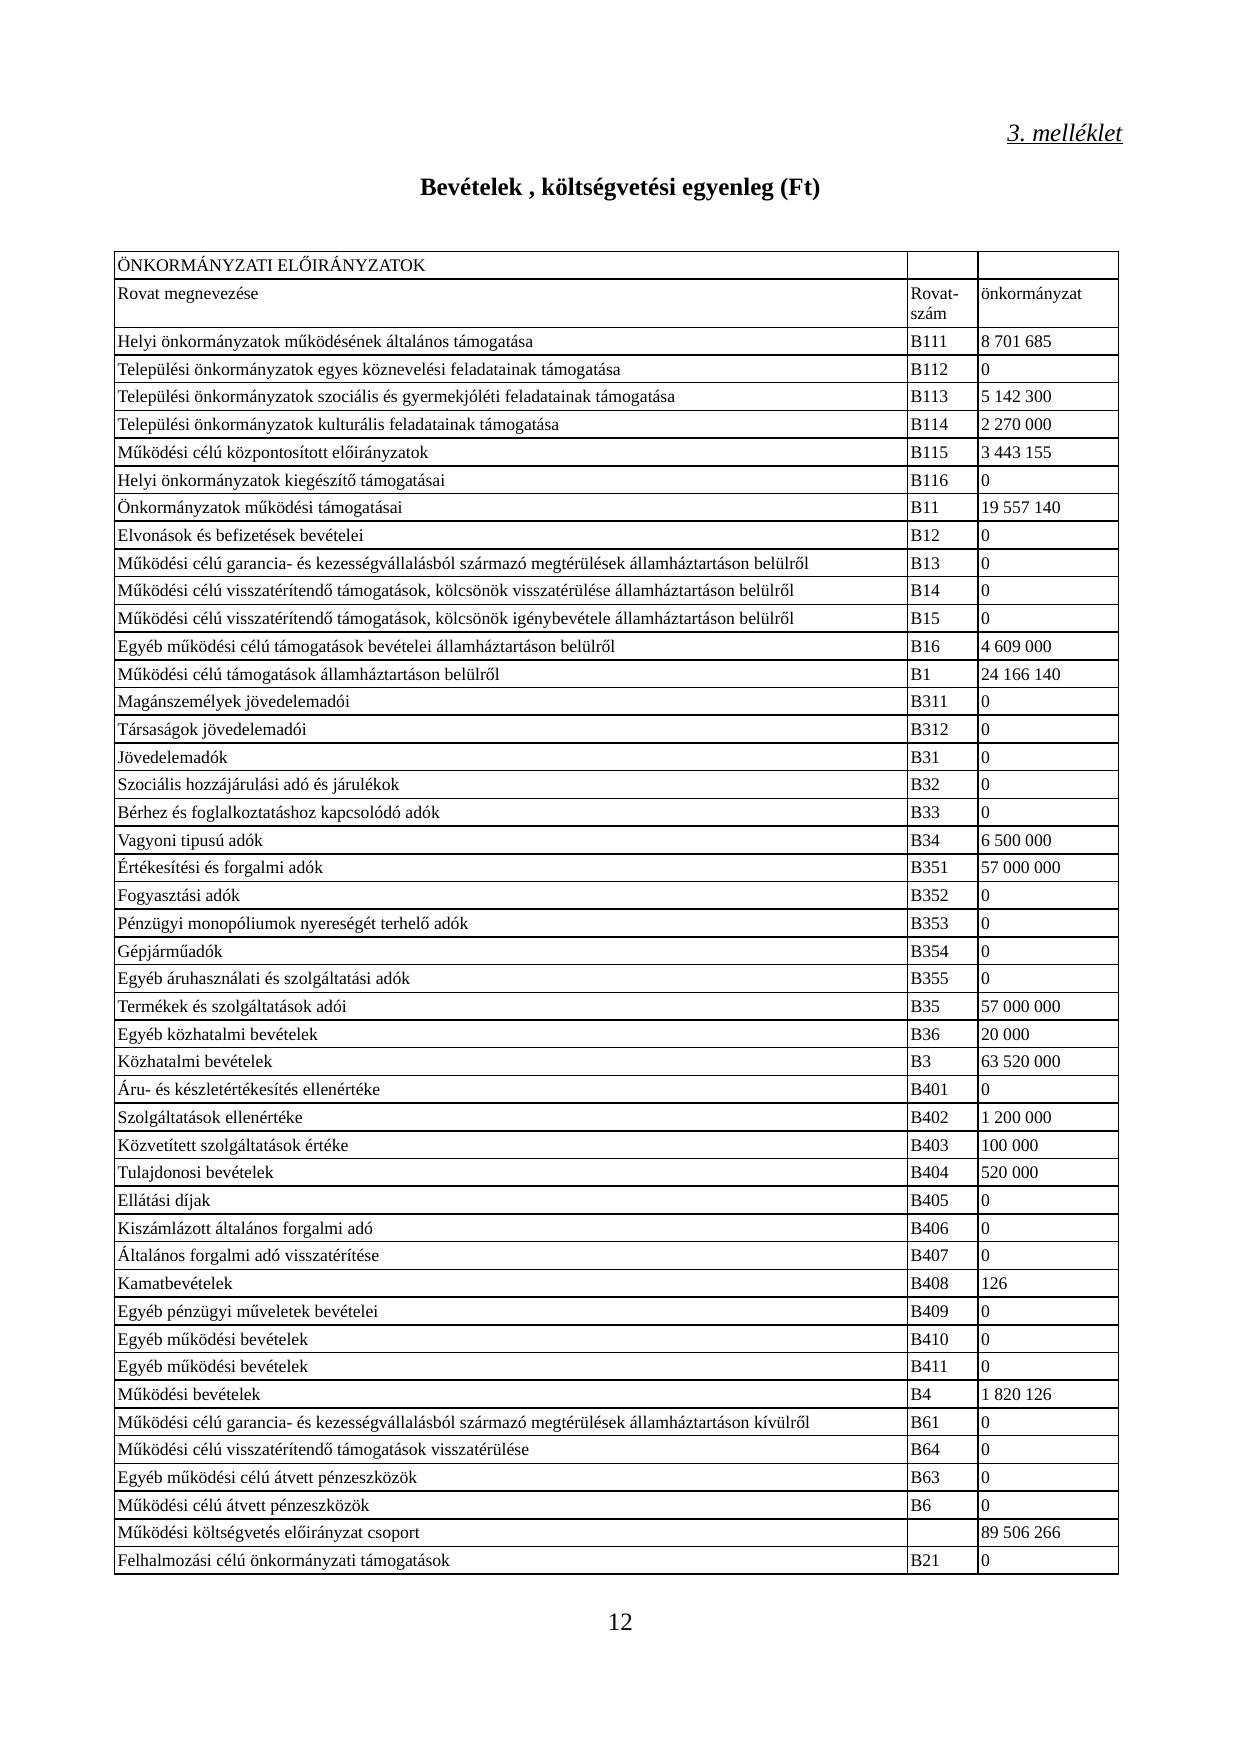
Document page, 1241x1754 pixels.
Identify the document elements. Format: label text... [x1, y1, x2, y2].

table_cell Egyéb áruhasználati és szolgáltatási adók [115, 965, 907, 991]
table_cell B408 [908, 1270, 977, 1296]
table_cell B409 [908, 1298, 977, 1324]
table_cell 19 557 140 [979, 494, 1118, 520]
table_cell 0 [979, 467, 1118, 493]
table_cell B14 [908, 577, 977, 603]
table_cell 24 166 140 [979, 661, 1118, 687]
table_cell 0 [979, 938, 1118, 964]
table_cell B114 [908, 411, 977, 437]
table_cell Működési célú átvett pénzeszközök [115, 1492, 907, 1518]
table_cell B35 [908, 993, 977, 1019]
table_cell 0 [979, 771, 1118, 797]
table_cell B113 [908, 383, 977, 409]
table_cell B311 [908, 688, 977, 714]
table_cell 57 000 000 [979, 855, 1118, 881]
table_cell 520 000 [979, 1159, 1118, 1185]
table_cell Települési önkormányzatok szociális és gyermekjóléti feladatainak támogatása [115, 383, 907, 409]
table_cell 0 [979, 910, 1118, 936]
table_cell B63 [908, 1464, 977, 1490]
table_cell Szociális hozzájárulási adó és járulékok [115, 771, 907, 797]
table_cell B15 [908, 605, 977, 631]
table_cell B11 [908, 494, 977, 520]
table_cell B355 [908, 965, 977, 991]
text Bevételek , költségvetési egyenleg (Ft) [118, 172, 1122, 201]
table_cell 0 [979, 1353, 1118, 1379]
table_cell Helyi önkormányzatok működésének általános támogatása [115, 328, 907, 354]
table_header ÖNKORMÁNYZATI ELŐIRÁNYZATOK [115, 252, 907, 278]
table_cell [908, 1520, 977, 1546]
table_cell B34 [908, 827, 977, 853]
table_cell Értékesítési és forgalmi adók [115, 855, 907, 881]
table_cell B406 [908, 1215, 977, 1241]
table_cell B112 [908, 356, 977, 382]
table_cell 100 000 [979, 1132, 1118, 1158]
table_cell 0 [979, 1242, 1118, 1268]
table_cell 0 [979, 1076, 1118, 1102]
table_cell 20 000 [979, 1021, 1118, 1047]
table_cell Rovat megnevezése [115, 280, 907, 326]
table_cell Működési célú garancia- és kezességvállalásból származó megtérülések államháztartáson belülről [115, 550, 907, 576]
table_cell Települési önkormányzatok kulturális feladatainak támogatása [115, 411, 907, 437]
table_cell B115 [908, 439, 977, 465]
table_cell B33 [908, 799, 977, 825]
table_cell 0 [979, 1187, 1118, 1213]
table_cell 0 [979, 1409, 1118, 1435]
table_cell B401 [908, 1076, 977, 1102]
table_cell B6 [908, 1492, 977, 1518]
table_cell 0 [979, 1492, 1118, 1518]
table_cell 0 [979, 1326, 1118, 1352]
table_cell Közvetített szolgáltatások értéke [115, 1132, 907, 1158]
table_cell 0 [979, 1215, 1118, 1241]
table_cell Működési célú visszatérítendő támogatások, kölcsönök visszatérülése államháztartáson belülről [115, 577, 907, 603]
table_cell 0 [979, 965, 1118, 991]
table_cell Egyéb közhatalmi bevételek [115, 1021, 907, 1047]
table_cell Működési célú támogatások államháztartáson belülről [115, 661, 907, 687]
table_cell Működési célú garancia- és kezességvállalásból származó megtérülések államháztartáson kívülről [115, 1409, 907, 1435]
table_cell Kiszámlázott általános forgalmi adó [115, 1215, 907, 1241]
table_cell Önkormányzatok működési támogatásai [115, 494, 907, 520]
table_cell Egyéb működési célú átvett pénzeszközök [115, 1464, 907, 1490]
table_cell Termékek és szolgáltatások adói [115, 993, 907, 1019]
table_header [908, 252, 977, 278]
table_cell B12 [908, 522, 977, 548]
table_cell B351 [908, 855, 977, 881]
table_cell önkormányzat [979, 280, 1118, 326]
table_cell Települési önkormányzatok egyes köznevelési feladatainak támogatása [115, 356, 907, 382]
table_cell Működési célú központosított előirányzatok [115, 439, 907, 465]
table_cell Működési célú visszatérítendő támogatások visszatérülése [115, 1436, 907, 1462]
table_cell Magánszemélyek jövedelemadói [115, 688, 907, 714]
table_cell B410 [908, 1326, 977, 1352]
table_cell Közhatalmi bevételek [115, 1048, 907, 1074]
table_cell B403 [908, 1132, 977, 1158]
table_cell Egyéb működési bevételek [115, 1326, 907, 1352]
table_cell B16 [908, 633, 977, 659]
table_cell Egyéb működési célú támogatások bevételei államháztartáson belülről [115, 633, 907, 659]
table_header [979, 252, 1118, 278]
table_cell 0 [979, 1547, 1118, 1573]
table_cell B1 [908, 661, 977, 687]
table_cell Általános forgalmi adó visszatérítése [115, 1242, 907, 1268]
table_cell Működési célú visszatérítendő támogatások, kölcsönök igénybevétele államháztartáson belülről [115, 605, 907, 631]
table_cell Működési bevételek [115, 1381, 907, 1407]
table_cell B21 [908, 1547, 977, 1573]
table_cell B411 [908, 1353, 977, 1379]
table_cell Pénzügyi monopóliumok nyereségét terhelő adók [115, 910, 907, 936]
table_cell Egyéb pénzügyi műveletek bevételei [115, 1298, 907, 1324]
table_cell B312 [908, 716, 977, 742]
table_cell B354 [908, 938, 977, 964]
table_cell B31 [908, 744, 977, 770]
table_cell B352 [908, 882, 977, 908]
table_cell 8 701 685 [979, 328, 1118, 354]
table_cell Vagyoni tipusú adók [115, 827, 907, 853]
table_cell Fogyasztási adók [115, 882, 907, 908]
table_cell 0 [979, 744, 1118, 770]
table_cell B111 [908, 328, 977, 354]
table_cell B405 [908, 1187, 977, 1213]
table_cell Társaságok jövedelemadói [115, 716, 907, 742]
table_cell Helyi önkormányzatok kiegészítő támogatásai [115, 467, 907, 493]
table_cell B61 [908, 1409, 977, 1435]
table_cell 0 [979, 688, 1118, 714]
table_cell 0 [979, 1464, 1118, 1490]
table_cell Kamatbevételek [115, 1270, 907, 1296]
table_cell 0 [979, 716, 1118, 742]
table_cell 0 [979, 356, 1118, 382]
table_cell 0 [979, 799, 1118, 825]
table_cell Működési költségvetés előirányzat csoport [115, 1520, 907, 1546]
table_cell Rovat- szám [908, 280, 977, 326]
text 3. melléklet [118, 118, 1122, 147]
table_cell 1 820 126 [979, 1381, 1118, 1407]
table_cell 5 142 300 [979, 383, 1118, 409]
table_cell B4 [908, 1381, 977, 1407]
table_cell Áru- és készletértékesítés ellenértéke [115, 1076, 907, 1102]
table_cell B402 [908, 1104, 977, 1130]
table_cell B32 [908, 771, 977, 797]
table_cell 0 [979, 577, 1118, 603]
table_cell B116 [908, 467, 977, 493]
table_cell 0 [979, 1298, 1118, 1324]
table_cell 1 200 000 [979, 1104, 1118, 1130]
table_cell Gépjárműadók [115, 938, 907, 964]
table_cell Egyéb működési bevételek [115, 1353, 907, 1379]
table_cell Jövedelemadók [115, 744, 907, 770]
table_cell 57 000 000 [979, 993, 1118, 1019]
table_cell 0 [979, 1436, 1118, 1462]
table_cell Tulajdonosi bevételek [115, 1159, 907, 1185]
table_cell B407 [908, 1242, 977, 1268]
table_cell 63 520 000 [979, 1048, 1118, 1074]
table_cell Ellátási díjak [115, 1187, 907, 1213]
table_cell 89 506 266 [979, 1520, 1118, 1546]
table_cell 4 609 000 [979, 633, 1118, 659]
table_cell 3 443 155 [979, 439, 1118, 465]
table_cell 0 [979, 882, 1118, 908]
table_cell B64 [908, 1436, 977, 1462]
table_cell B13 [908, 550, 977, 576]
table_cell Elvonások és befizetések bevételei [115, 522, 907, 548]
table_cell B3 [908, 1048, 977, 1074]
table_cell 126 [979, 1270, 1118, 1296]
table_cell 0 [979, 550, 1118, 576]
table_cell 6 500 000 [979, 827, 1118, 853]
table_cell B404 [908, 1159, 977, 1185]
table_cell Szolgáltatások ellenértéke [115, 1104, 907, 1130]
table_cell Felhalmozási célú önkormányzati támogatások [115, 1547, 907, 1573]
table_cell 2 270 000 [979, 411, 1118, 437]
table_cell B353 [908, 910, 977, 936]
table_cell 0 [979, 522, 1118, 548]
table_cell B36 [908, 1021, 977, 1047]
table_cell 0 [979, 605, 1118, 631]
table_cell Bérhez és foglalkoztatáshoz kapcsolódó adók [115, 799, 907, 825]
